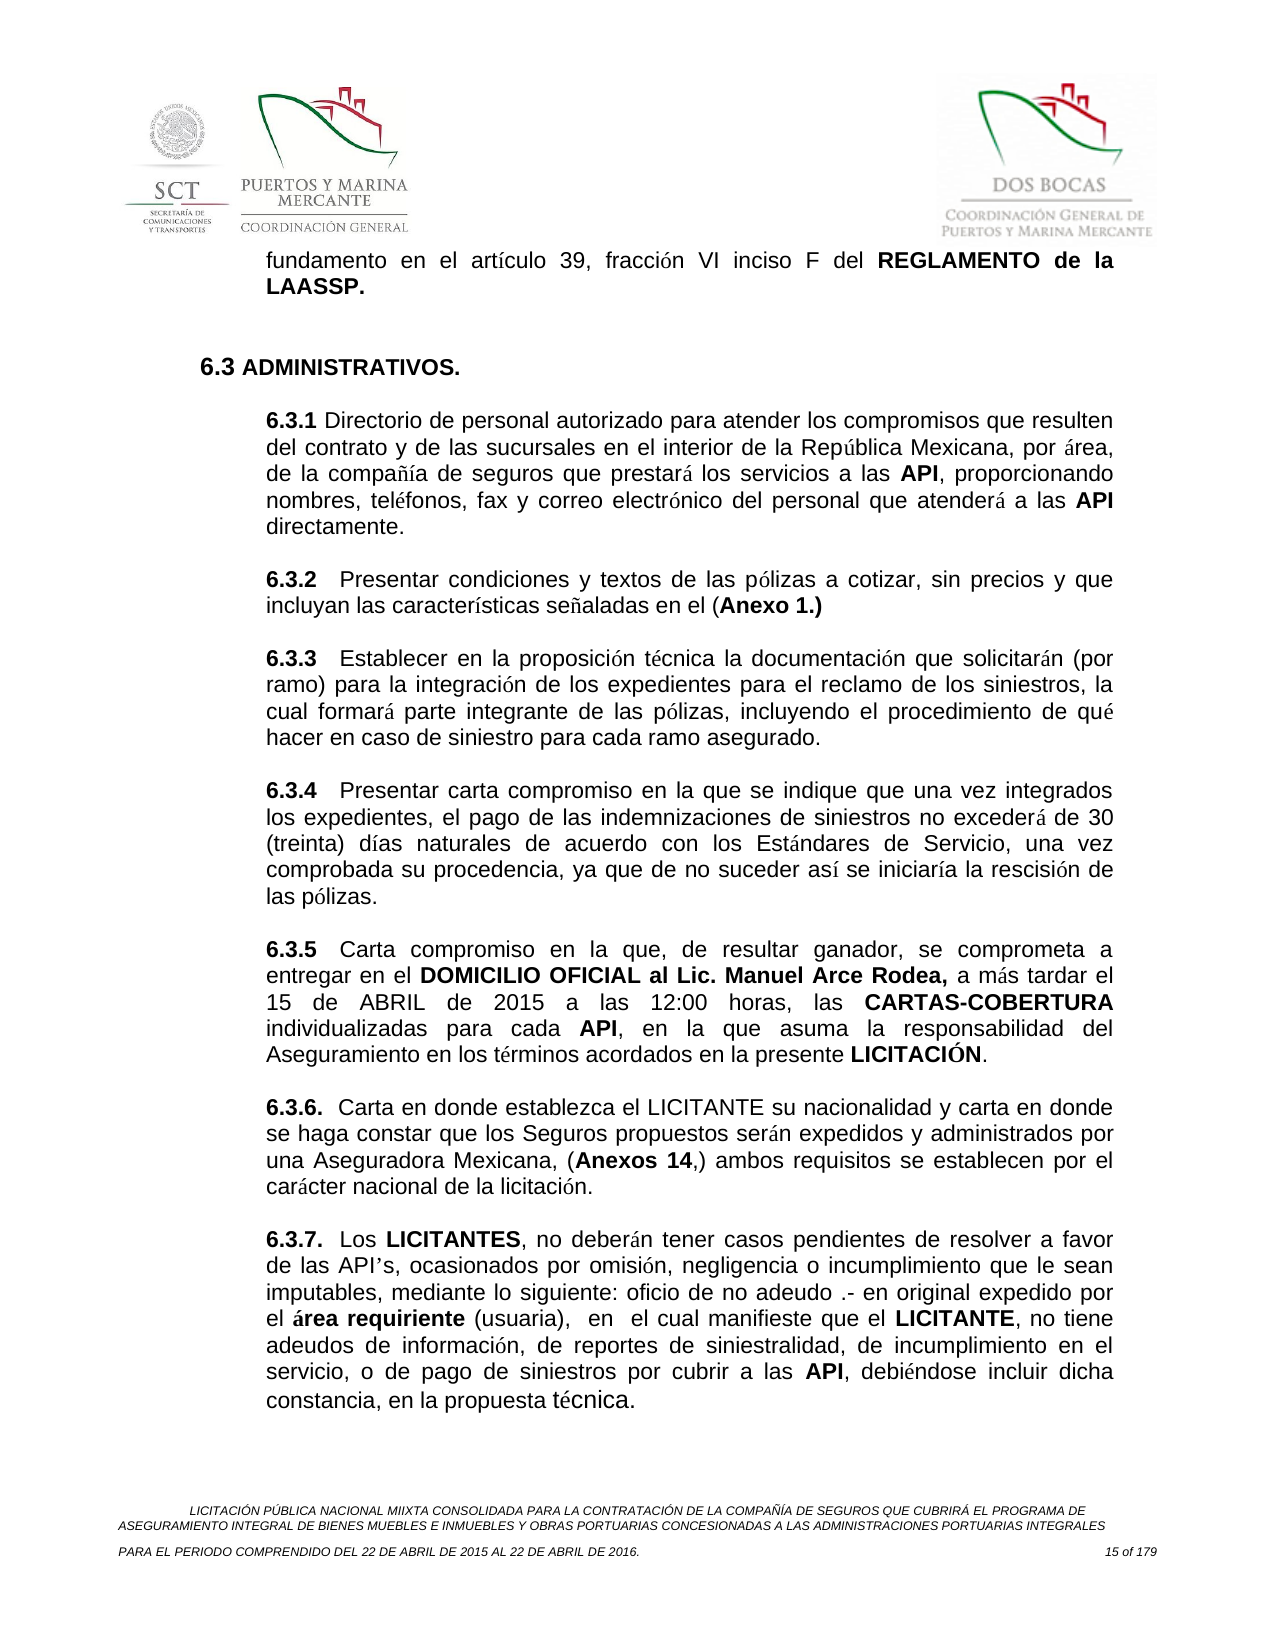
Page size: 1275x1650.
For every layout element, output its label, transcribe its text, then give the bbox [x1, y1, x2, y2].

text 6.3.4 Presentar carta compromiso en la que se indique que una vez integrados los expedientes, el pago de las indemnizaciones de siniestros no excederá de 30 (treinta) días naturales de acuerdo con los Estándares de Servicio, una vez comprobada su procedencia, ya que de no suceder así se iniciaría la rescisión de las pólizas. [266, 777, 1114, 909]
picture [118, 87, 414, 247]
text 6.3.1 Directorio de personal autorizado para atender los compromisos que resulten del contrato y de las sucursales en el interior de la República Mexicana, por área, de la compañía de seguros que prestará los servicios a las API, proporcionando nombres, teléfonos, fax y correo electrónico del personal que atenderá a las API directamente. [266, 407, 1114, 539]
text 6.3.6. Carta en donde establezca el LICITANTE su nacionalidad y carta en donde se haga constar que los Seguros propuestos serán expedidos y administrados por una Aseguradora Mexicana, (Anexos 14,) ambos requisitos se establecen por el carácter nacional de la licitación. [266, 1094, 1114, 1199]
text 6.3.2 Presentar condiciones y textos de las pólizas a cotizar, sin precios y que incluyan las características señaladas en el (Anexo 1.) [266, 566, 1114, 619]
text 6.3.3 Establecer en la proposición técnica la documentación que solicitarán (por ramo) para la integración de los expedientes para el reclamo de los siniestros, la cual formará parte integrante de las pólizas, incluyendo el procedimiento de qué hacer en caso de siniestro para cada ramo asegurado. [266, 645, 1114, 751]
text 6.3 ADMINISTRATIVOS. [200, 352, 1114, 381]
text 6.3.7. Los LICITANTES, no deberán tener casos pendientes de resolver a favor de las API’s, ocasionados por omisión, negligencia o incumplimiento que le sean imputables, mediante lo siguiente: oficio de no adeudo .- en original expedido por el área requiriente (usuaria), en el cual manifieste que el LICITANTE, no tiene adeudos de información, de reportes de siniestralidad, de incumplimiento en el servicio, o de pago de siniestros por cubrir a las API, debiéndose incluir dicha constancia, en la propuesta técnica. [266, 1226, 1114, 1413]
text 6.3.5 Carta compromiso en la que, de resultar ganador, se comprometa a entregar en el DOMICILIO OFICIAL al Lic. Manuel Arce Rodea, a más tardar el 15 de ABRIL de 2015 a las 12:00 horas, las CARTAS-COBERTURA individualizadas para cada API, en la que asuma la responsabilidad del Aseguramiento en los términos acordados en la presente LICITACIÓN. [266, 936, 1114, 1068]
picture [936, 73, 1157, 247]
